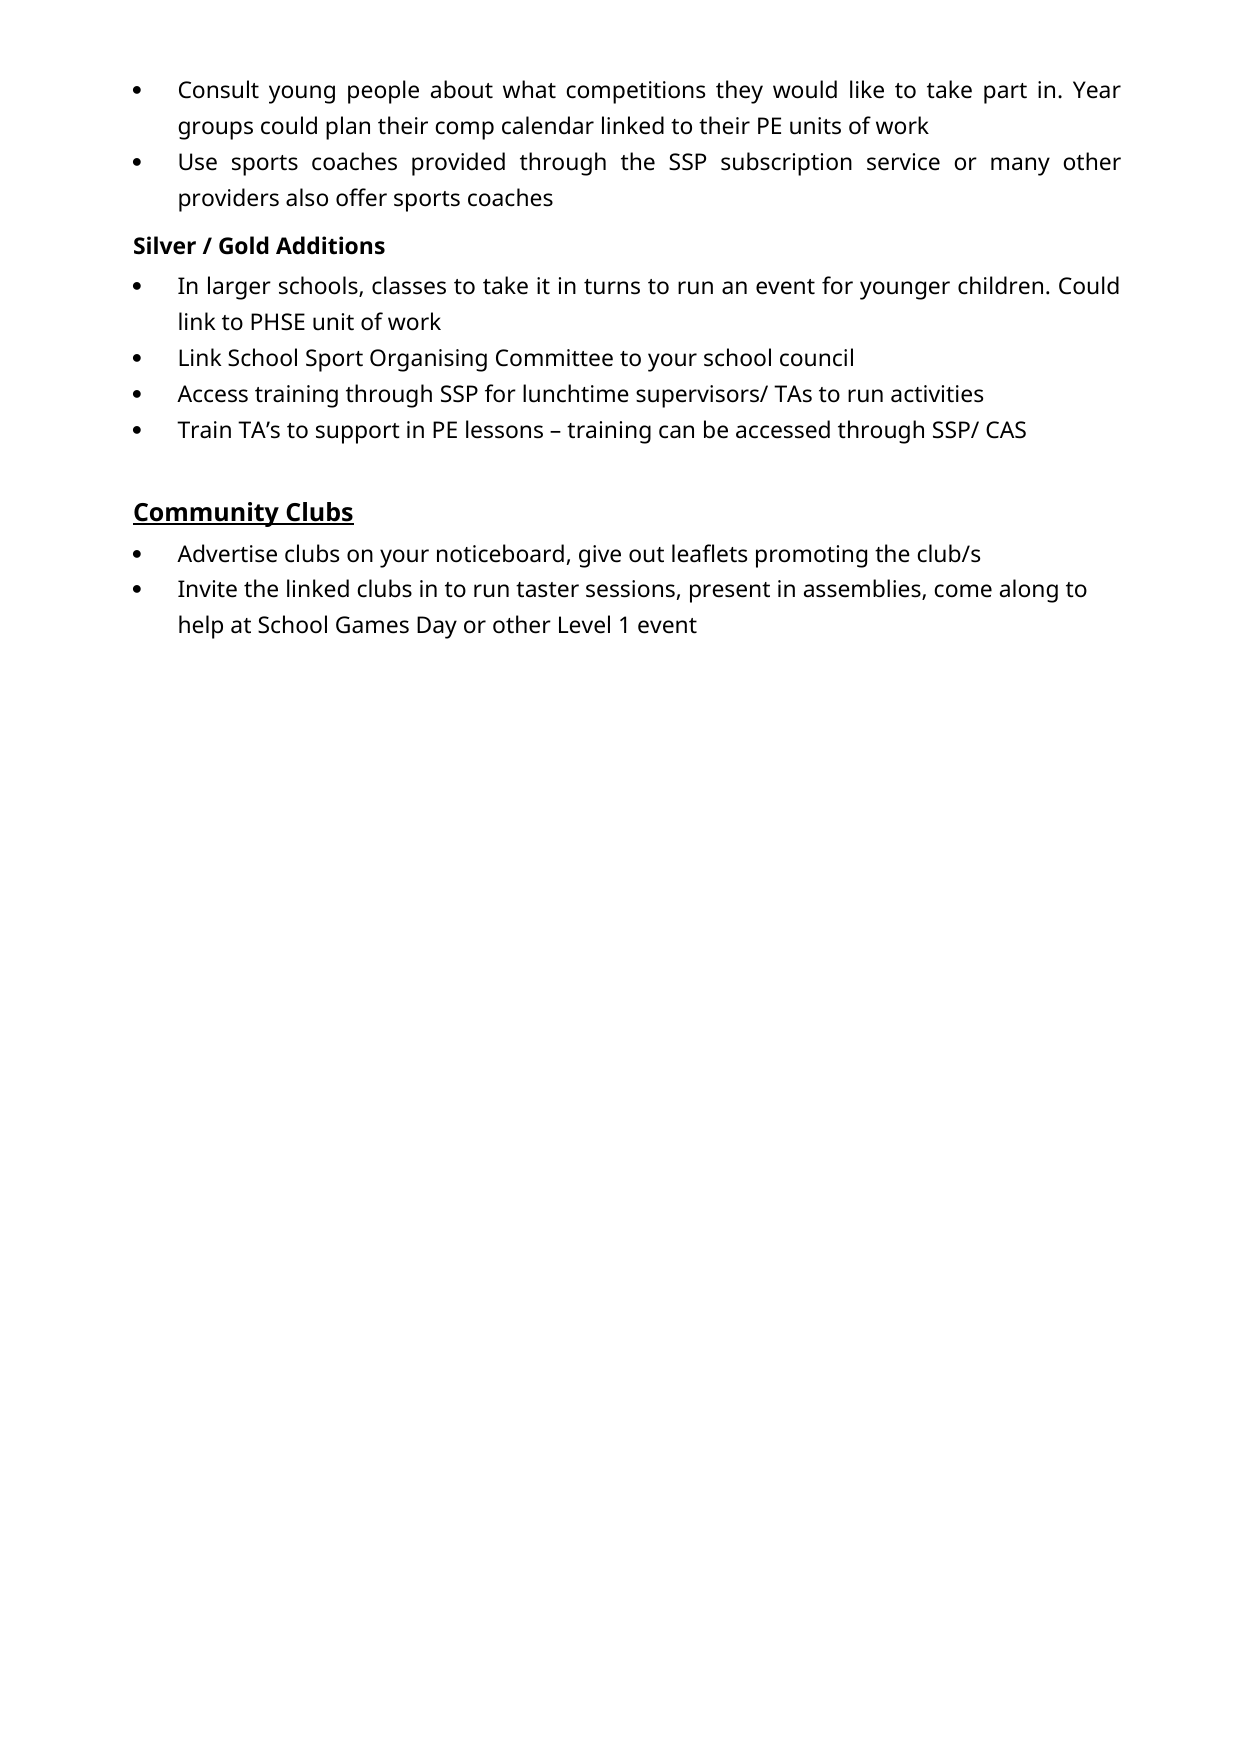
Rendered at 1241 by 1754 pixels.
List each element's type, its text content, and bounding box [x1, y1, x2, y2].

list Link School Sport Organising Committee to your school council [133, 342, 1122, 373]
list Train TA’s to support in PE lessons – training can be accessed through SSP/ CAS [133, 414, 1122, 445]
text Silver / Gold Additions [133, 230, 1122, 261]
subtitle Invite the linked clubs in to run taster sessions, present in assemblies, come along to help at School Games Day or other Level 1 event [133, 573, 1122, 641]
list In larger schools, classes to take it in turns to run an event for younger children. Could link to PHSE unit of work [133, 270, 1122, 337]
subtitle Advertise clubs on your noticeboard, give out leaflets promoting the club/s [133, 537, 1122, 569]
text Community Clubs [133, 494, 1122, 528]
list Consult young people about what competitions they would like to take part in. Year groups could plan their comp calendar linked to their PE units of work [133, 74, 1122, 141]
list Use sports coaches provided through the SSP subscription service or many other providers also offer sports coaches [133, 146, 1122, 213]
list Access training through SSP for lunchtime supervisors/ TAs to run activities [133, 378, 1122, 409]
